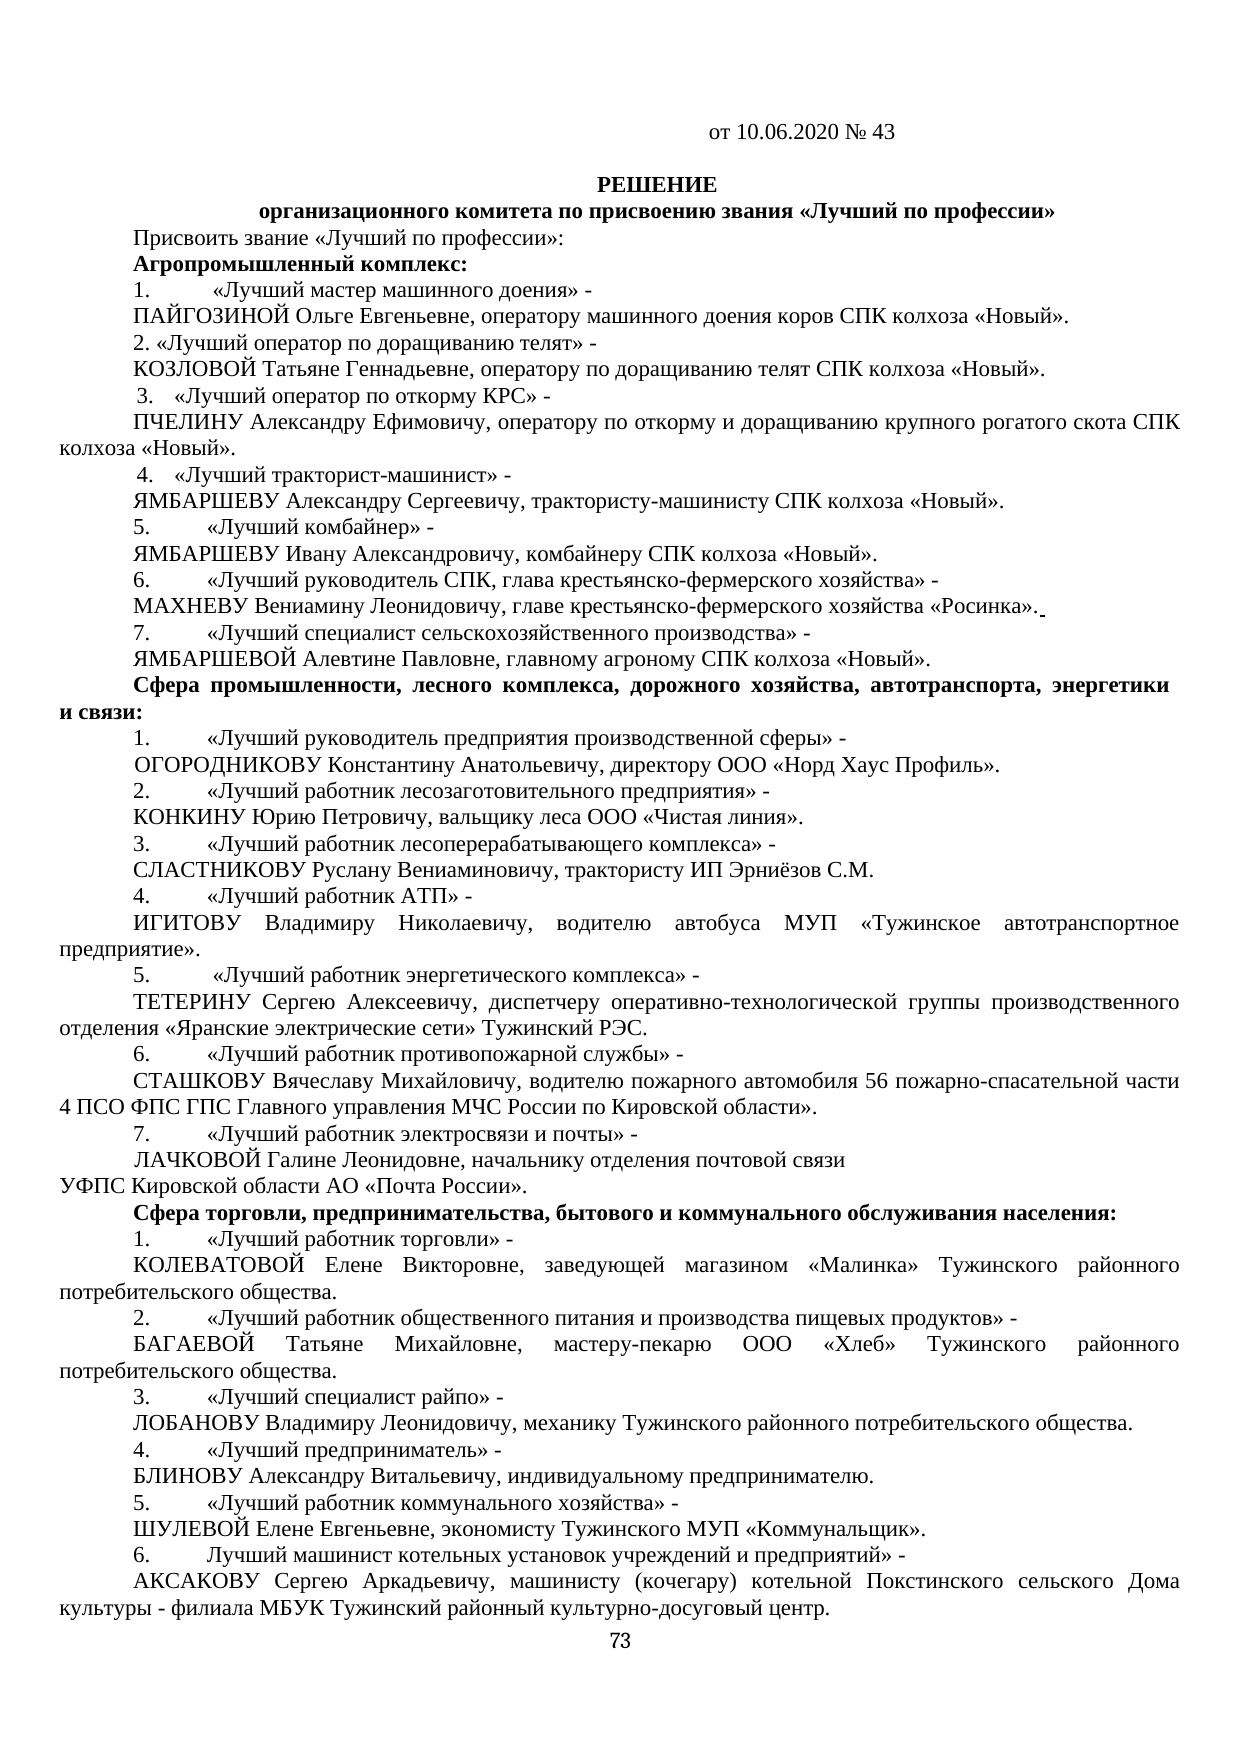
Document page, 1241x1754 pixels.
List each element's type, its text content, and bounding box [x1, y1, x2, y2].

list «Лучший оператор по откорму КРС» - [136, 382, 1181, 408]
text 2. «Лучший оператор по доращиванию телят» - [59, 329, 1181, 355]
list «Лучший мастер машинного доения» - [59, 276, 1181, 303]
list «Лучший тракторист-машинист» - [136, 461, 1181, 487]
text УФПС Кировской области АО «Почта России». [59, 1172, 1181, 1199]
text Присвоить звание «Лучший по профессии»: [59, 223, 1181, 250]
list «Лучший работник общественного питания и производства пищевых продуктов» - [59, 1304, 1181, 1330]
text АКСАКОВУ Сергею Аркадьевичу, машинисту (кочегару) котельной Покстинского сельского Дома культуры - филиала МБУК Тужинский районный культурно-досуговый центр. [59, 1568, 1181, 1620]
text ПЧЕЛИНУ Александру Ефимовичу, оператору по откорму и доращиванию крупного рогатого скота СПК колхоза «Новый». [59, 408, 1181, 461]
text ИГИТОВУ Владимиру Николаевичу, водителю автобуса МУП «Тужинское автотранспортное предприятие». [59, 909, 1181, 961]
list «Лучший работник коммунального хозяйства» - [59, 1488, 1181, 1515]
text Агропромышленный комплекс: [59, 250, 1181, 276]
list «Лучший работник лесоперерабатывающего комплекса» - [59, 830, 1181, 856]
list «Лучший работник энергетического комплекса» - [59, 961, 1181, 988]
list «Лучший предприниматель» - [59, 1436, 1181, 1462]
list «Лучший работник АТП» - [59, 882, 1181, 909]
list «Лучший специалист райпо» - [59, 1383, 1181, 1409]
text ЯМБАРШЕВОЙ Алевтине Павловне, главному агроному СПК колхоза «Новый». [59, 645, 1181, 672]
list «Лучший работник электросвязи и почты» - [133, 1119, 1181, 1146]
list «Лучший специалист сельскохозяйственного производства» - [59, 619, 1181, 645]
text ЯМБАРШЕВУ Александру Сергеевичу, трактористу-машинисту СПК колхоза «Новый». [59, 487, 1181, 513]
text МАХНЕВУ Вениамину Леонидовичу, главе крестьянско-фермерского хозяйства «Росинка». [59, 592, 1181, 619]
text РЕШЕНИЕ [59, 171, 1181, 197]
text Сфера торговли, предпринимательства, бытового и коммунального обслуживания населения: [59, 1199, 1181, 1225]
list «Лучший работник лесозаготовительного предприятия» - [59, 777, 1181, 803]
text ОГОРОДНИКОВУ Константину Анатольевичу, директору ООО «Норд Хаус Профиль». [59, 751, 1181, 777]
list Лучший машинист котельных установок учреждений и предприятий» - [59, 1541, 1181, 1568]
text ПАЙГОЗИНОЙ Ольге Евгеньевне, оператору машинного доения коров СПК колхоза «Новый». [59, 303, 1181, 329]
text ЯМБАРШЕВУ Ивану Александровичу, комбайнеру СПК колхоза «Новый». [59, 540, 1181, 566]
text КОНКИНУ Юрию Петровичу, вальщику леса ООО «Чистая линия». [59, 803, 1181, 830]
text ЛОБАНОВУ Владимиру Леонидовичу, механику Тужинского районного потребительского общества. [59, 1409, 1181, 1436]
text Сфера промышленности, лесного комплекса, дорожного хозяйства, автотранспорта, энергетики и связи: [59, 672, 1181, 724]
list «Лучший работник противопожарной службы» - [59, 1041, 1181, 1067]
text организационного комитета по присвоению звания «Лучший по профессии» [59, 197, 1181, 223]
text ТЕТЕРИНУ Сергею Алексеевичу, диспетчеру оперативно-технологической группы производственного отделения «Яранские электрические сети» Тужинский РЭС. [59, 988, 1181, 1041]
text ЛАЧКОВОЙ Галине Леонидовне, начальнику отделения почтовой связи [134, 1146, 1181, 1172]
list «Лучший работник торговли» - [59, 1225, 1181, 1251]
list «Лучший руководитель СПК, глава крестьянско-фермерского хозяйства» - [59, 566, 1181, 592]
text БАГАЕВОЙ Татьяне Михайловне, мастеру-пекарю ООО «Хлеб» Тужинского районного потребительского общества. [59, 1330, 1181, 1383]
text СЛАСТНИКОВУ Руслану Вениаминовичу, трактористу ИП Эрниёзов С.М. [59, 856, 1181, 882]
text ШУЛЕВОЙ Елене Евгеньевне, экономисту Тужинского МУП «Коммунальщик». [59, 1515, 1181, 1541]
text КОЗЛОВОЙ Татьяне Геннадьевне, оператору по доращиванию телят СПК колхоза «Новый». [59, 355, 1181, 382]
text КОЛЕВАТОВОЙ Елене Викторовне, заведующей магазином «Малинка» Тужинского районного потребительского общества. [59, 1251, 1181, 1304]
list «Лучший комбайнер» - [59, 513, 1181, 540]
list «Лучший руководитель предприятия производственной сферы» - [59, 724, 1181, 751]
text БЛИНОВУ Александру Витальевичу, индивидуальному предпринимателю. [59, 1462, 1181, 1488]
text от 10.06.2020 № 43 [709, 118, 1181, 144]
text СТАШКОВУ Вячеславу Михайловичу, водителю пожарного автомобиля 56 пожарно-спасательной части 4 ПСО ФПС ГПС Главного управления МЧС России по Кировской области». [59, 1067, 1181, 1119]
